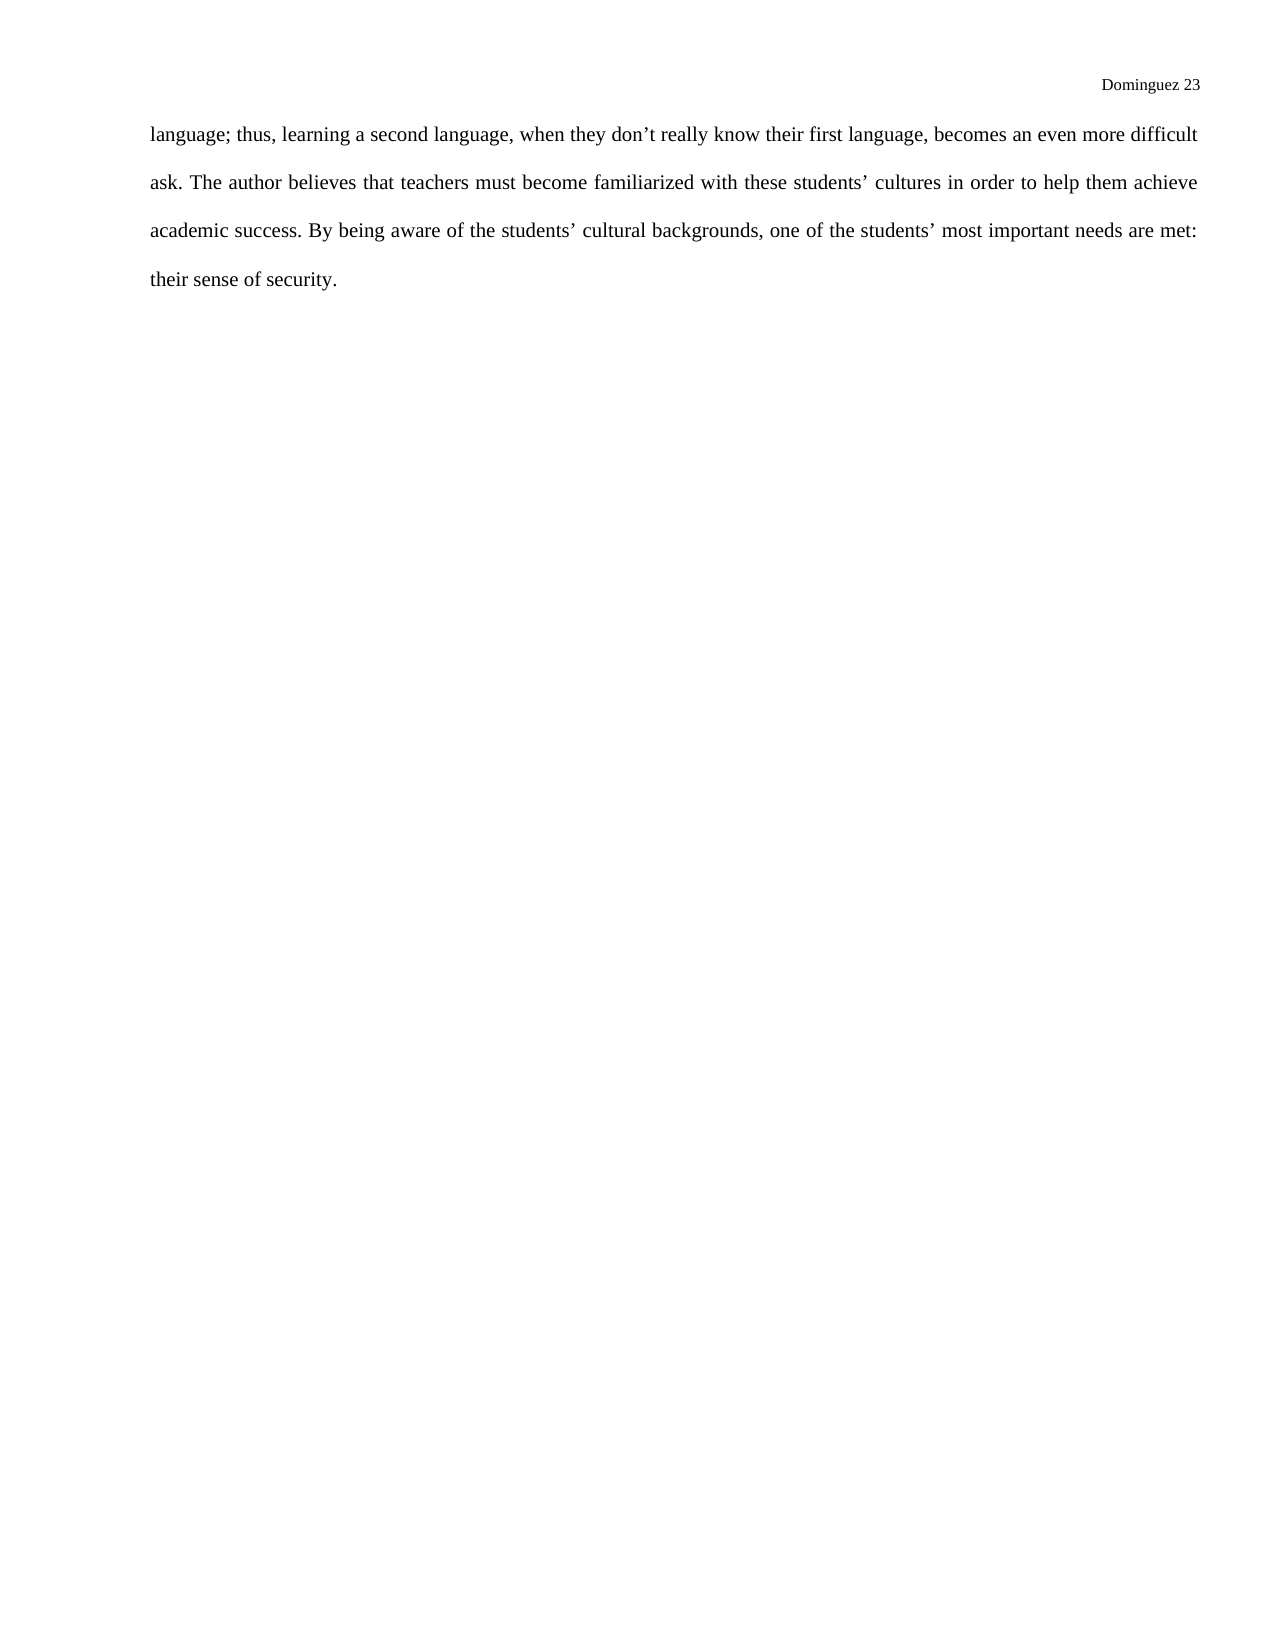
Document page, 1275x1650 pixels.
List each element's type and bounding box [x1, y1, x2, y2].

text [75, 122, 1200, 291]
